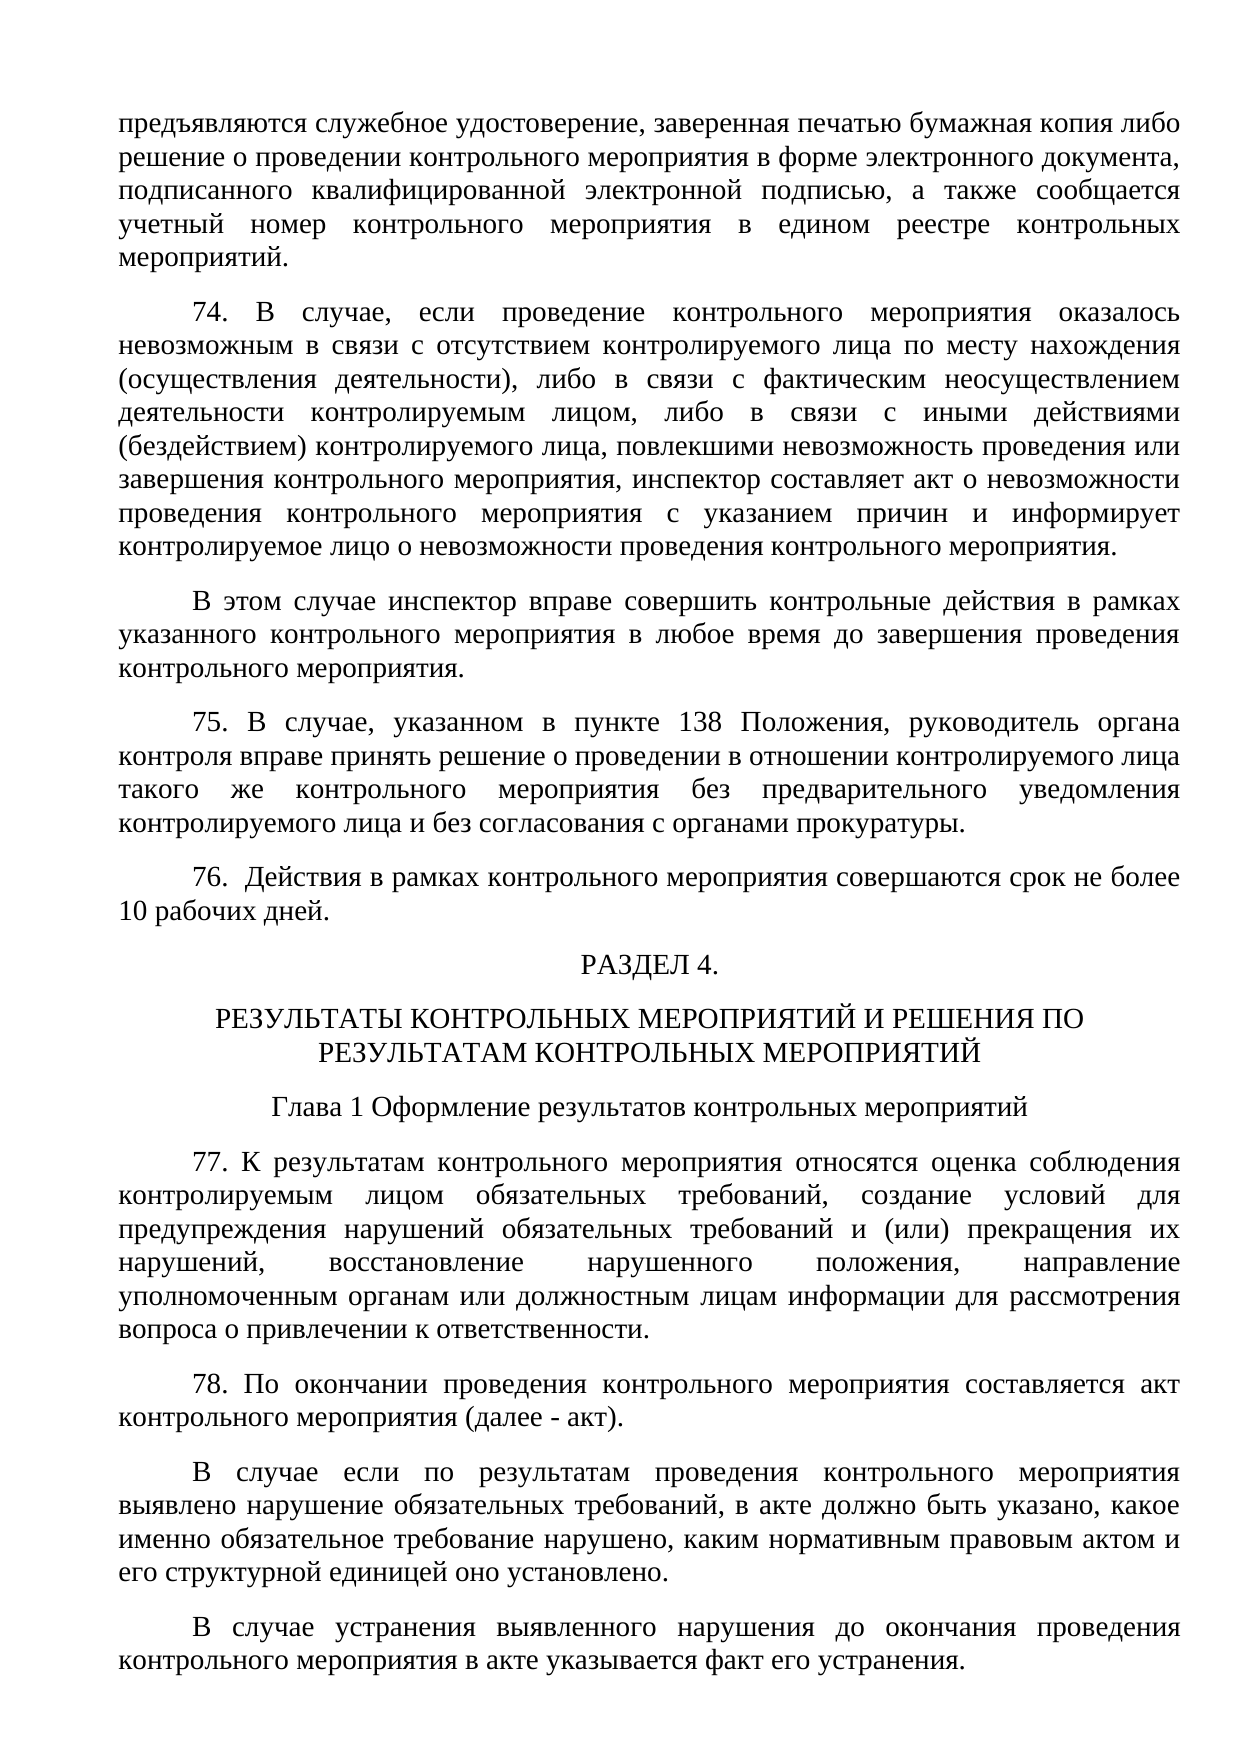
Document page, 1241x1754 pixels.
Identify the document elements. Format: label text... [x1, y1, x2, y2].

text 76. Действия в рамках контрольного мероприятия совершаются срок не более 10 рабочих дней. [118, 859, 1181, 926]
text 75. В случае, указанном в пункте 138 Положения, руководитель органа контроля вправе принять решение о проведении в отношении контролируемого лица такого же контрольного мероприятия без предварительного уведомления контролируемого лица и без согласования с органами прокуратуры. [118, 704, 1181, 838]
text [118, 105, 1181, 273]
text 77. К результатам контрольного мероприятия относятся оценка соблюдения контролируемым лицом обязательных требований, создание условий для предупреждения нарушений обязательных требований и (или) прекращения их нарушений, восстановление нарушенного положения, направление уполномоченным органам или должностным лицам информации для рассмотрения вопроса о привлечении к ответственности. [118, 1144, 1181, 1345]
text РАЗДЕЛ 4. [118, 947, 1181, 981]
text Глава 1 Оформление результатов контрольных мероприятий [118, 1089, 1181, 1123]
text В этом случае инспектор вправе совершить контрольные действия в рамках указанного контрольного мероприятия в любое время до завершения проведения контрольного мероприятия. [118, 583, 1181, 683]
text 74. В случае, если проведение контрольного мероприятия оказалось невозможным в связи с отсутствием контролируемого лица по месту нахождения (осуществления деятельности), либо в связи с фактическим неосуществлением деятельности контролируемым лицом, либо в связи с иными действиями (бездействием) контролируемого лица, повлекшими невозможность проведения или завершения контрольного мероприятия, инспектор составляет акт о невозможности проведения контрольного мероприятия с указанием причин и информирует контролируемое лицо о невозможности проведения контрольного мероприятия. [118, 294, 1181, 562]
text В случае если по результатам проведения контрольного мероприятия выявлено нарушение обязательных требований, в акте должно быть указано, какое именно обязательное требование нарушено, каким нормативным правовым актом и его структурной единицей оно установлено. [118, 1454, 1181, 1588]
text 78. По окончании проведения контрольного мероприятия составляется акт контрольного мероприятия (далее - акт). [118, 1366, 1181, 1433]
text В случае устранения выявленного нарушения до окончания проведения контрольного мероприятия в акте указывается факт его устранения. [118, 1609, 1181, 1676]
text РЕЗУЛЬТАТЫ КОНТРОЛЬНЫХ МЕРОПРИЯТИЙ И РЕШЕНИЯ ПО РЕЗУЛЬТАТАМ КОНТРОЛЬНЫХ МЕРОПРИЯТИЙ [118, 1002, 1181, 1069]
